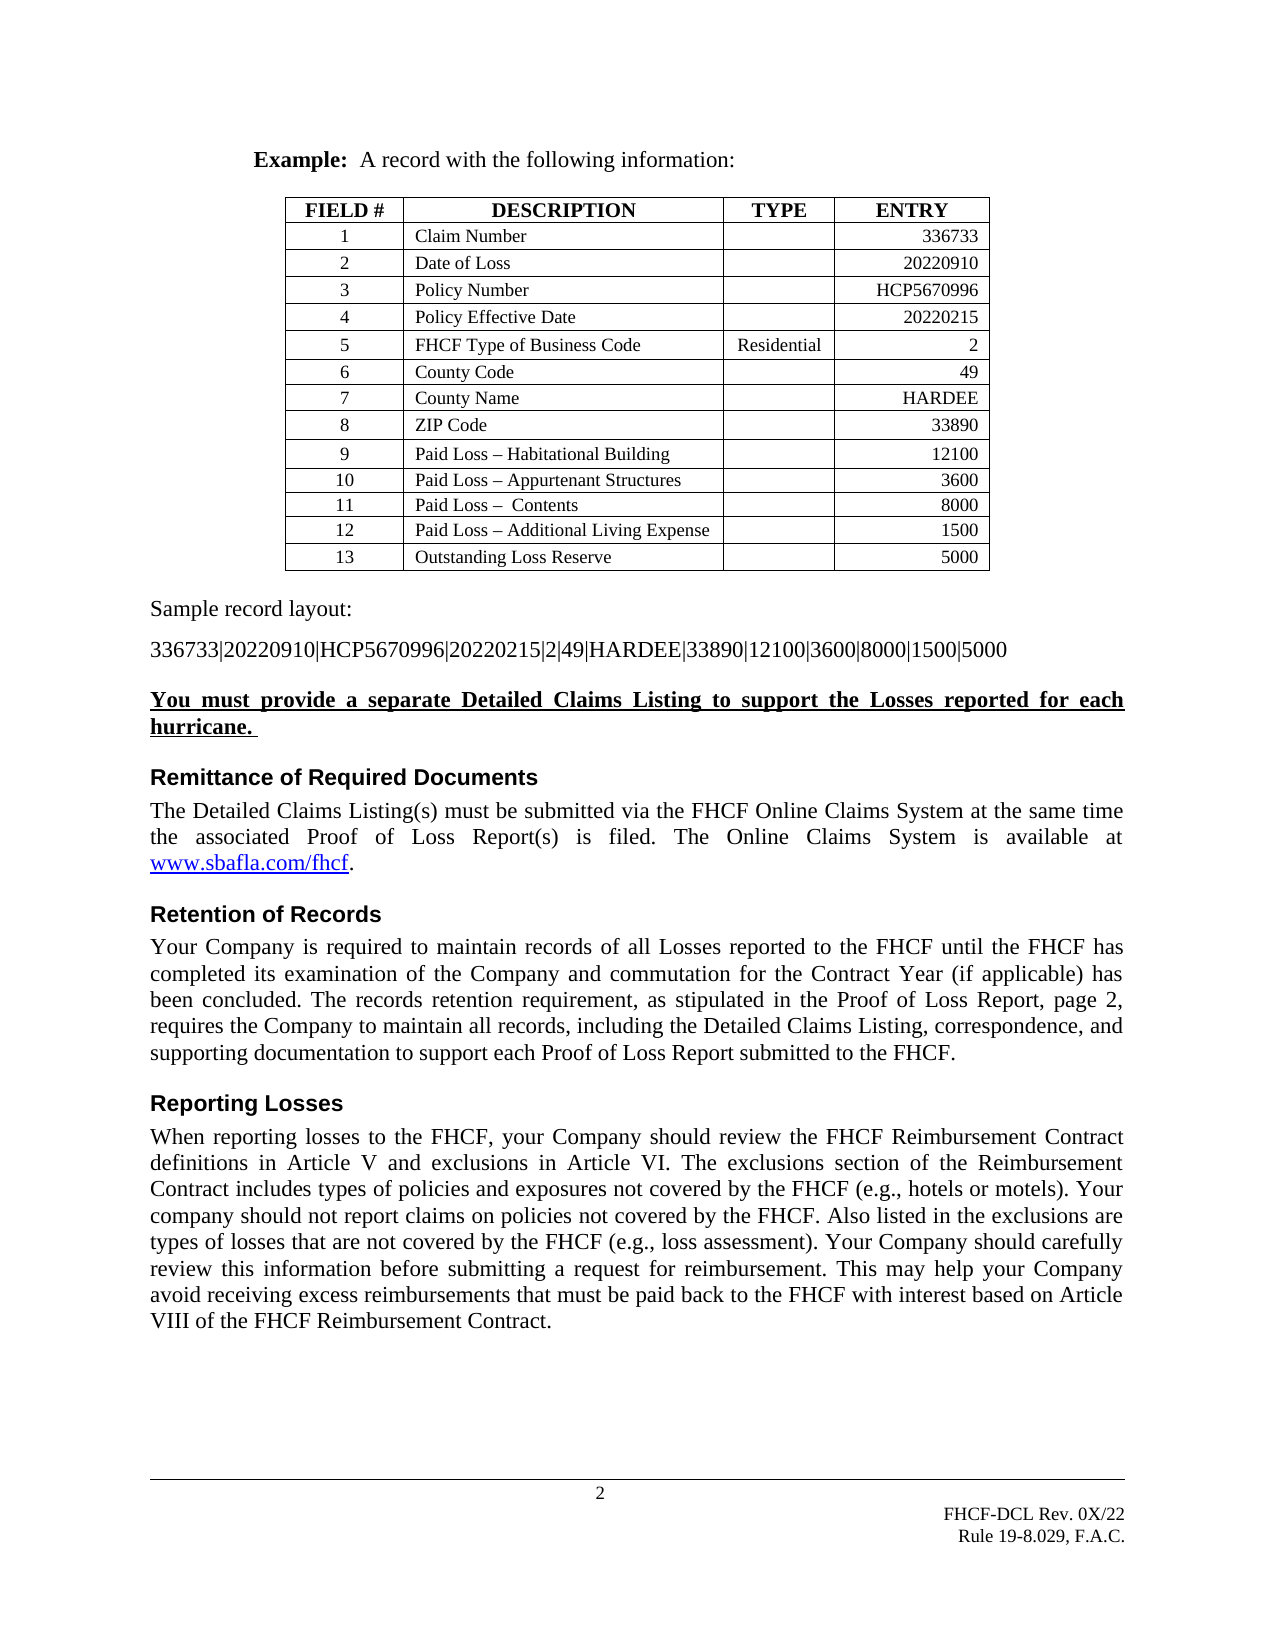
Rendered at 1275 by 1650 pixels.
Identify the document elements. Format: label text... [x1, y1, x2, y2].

table_cell 2 [835, 331, 989, 359]
table_cell 13 [286, 544, 403, 570]
table_cell 10 [286, 469, 403, 492]
table_cell HCP5670996 [835, 277, 989, 303]
table_cell [724, 493, 834, 516]
table_header ENTRY [835, 198, 989, 222]
table_cell 8 [286, 411, 403, 438]
table_cell 3 [286, 277, 403, 303]
text Sample record layout: [150, 595, 1125, 622]
table_cell Claim Number [404, 223, 723, 249]
table_cell 4 [286, 304, 403, 330]
text Remittance of Required Documents [150, 764, 1125, 791]
text Reporting Losses [150, 1090, 1125, 1117]
table_cell Policy Number [404, 277, 723, 303]
table_cell 33890 [835, 411, 989, 438]
table_cell Paid Loss – Additional Living Expense [404, 517, 723, 543]
table_cell HARDEE [835, 385, 989, 409]
table_cell Paid Loss – Appurtenant Structures [404, 469, 723, 492]
text You must provide a separate Detailed Claims Listing to support the Losses reported for each hurricane. [150, 686, 1125, 709]
table_cell [724, 440, 834, 467]
table_cell 3600 [835, 469, 989, 492]
table_cell 6 [286, 360, 403, 384]
table_cell [724, 385, 834, 409]
table_cell [724, 544, 834, 570]
table_cell Residential [724, 331, 834, 359]
table_cell ZIP Code [404, 411, 723, 438]
table_cell 1500 [835, 517, 989, 543]
text 336733|20220910|HCP5670996|20220215|2|49|HARDEE|33890|12100|3600|8000|1500|5000 [150, 636, 1125, 662]
table_cell 12 [286, 517, 403, 543]
table_cell 5000 [835, 544, 989, 570]
table_cell Date of Loss [404, 250, 723, 276]
table_cell [724, 223, 834, 249]
table_cell Outstanding Loss Reserve [404, 544, 723, 570]
table_cell [404, 360, 723, 384]
table_cell Policy Effective Date [404, 304, 723, 330]
table_cell 20220215 [835, 304, 989, 330]
table_cell 336733 [835, 223, 989, 249]
table_cell 8000 [835, 493, 989, 516]
table_cell [724, 360, 834, 384]
table_cell 49 [835, 360, 989, 384]
table_header DESCRIPTION [404, 198, 723, 222]
table_cell 12100 [835, 440, 989, 467]
table_cell 2 [286, 250, 403, 276]
table_cell Paid Loss – Habitational Building [404, 440, 723, 467]
table_cell 9 [286, 440, 403, 467]
table_cell 20220910 [835, 250, 989, 276]
table_cell [724, 517, 834, 543]
text You must provide a separate Detailed Claims Listing to support the Losses reported for each hurricane. [150, 711, 1125, 739]
table_cell 11 [286, 493, 403, 516]
table_cell [724, 304, 834, 330]
table_cell [724, 469, 834, 492]
table_cell [724, 277, 834, 303]
text Example: A record with the following information: [150, 146, 1125, 173]
text Retention of Records [150, 901, 1125, 927]
table_cell FHCF Type of Business Code [404, 331, 723, 359]
table_cell 7 [286, 385, 403, 409]
table_header FIELD # [286, 198, 403, 222]
table_cell [724, 250, 834, 276]
table_cell 5 [286, 331, 403, 359]
table_cell [724, 411, 834, 438]
text The Detailed Claims Listing(s) must be submitted via the FHCF Online Claims System at the same time the associated Proof of Loss Report(s) is filed. The Online Claims System is available at www.sbafla.com/fhcf. [150, 797, 1125, 876]
table_cell Paid Loss – Contents [404, 493, 723, 516]
table_cell 1 [286, 223, 403, 249]
table_cell [404, 385, 723, 409]
text Your Company is required to maintain records of all Losses reported to the FHCF until the FHCF has completed its examination of the Company and commutation for the Contract Year (if applicable) has been concluded. The records retention requirement, as stipulated in the Proof of Loss Report, page 2, requires the Company to maintain all records, including the Detailed Claims Listing, correspondence, and supporting documentation to support each Proof of Loss Report submitted to the FHCF. [150, 933, 1125, 1065]
table_header TYPE [724, 198, 834, 222]
text When reporting losses to the FHCF, your Company should review the FHCF Reimbursement Contract definitions in Article V and exclusions in Article VI. The exclusions section of the Reimbursement Contract includes types of policies and exposures not covered by the FHCF (e.g., hotels or motels). Your company should not report claims on policies not covered by the FHCF. Also listed in the exclusions are types of losses that are not covered by the FHCF (e.g., loss assessment). Your Company should carefully review this information before submitting a request for reimbursement. This may help your Company avoid receiving excess reimbursements that must be paid back to the FHCF with interest based on Article VIII of the FHCF Reimbursement Contract. [150, 1123, 1125, 1334]
